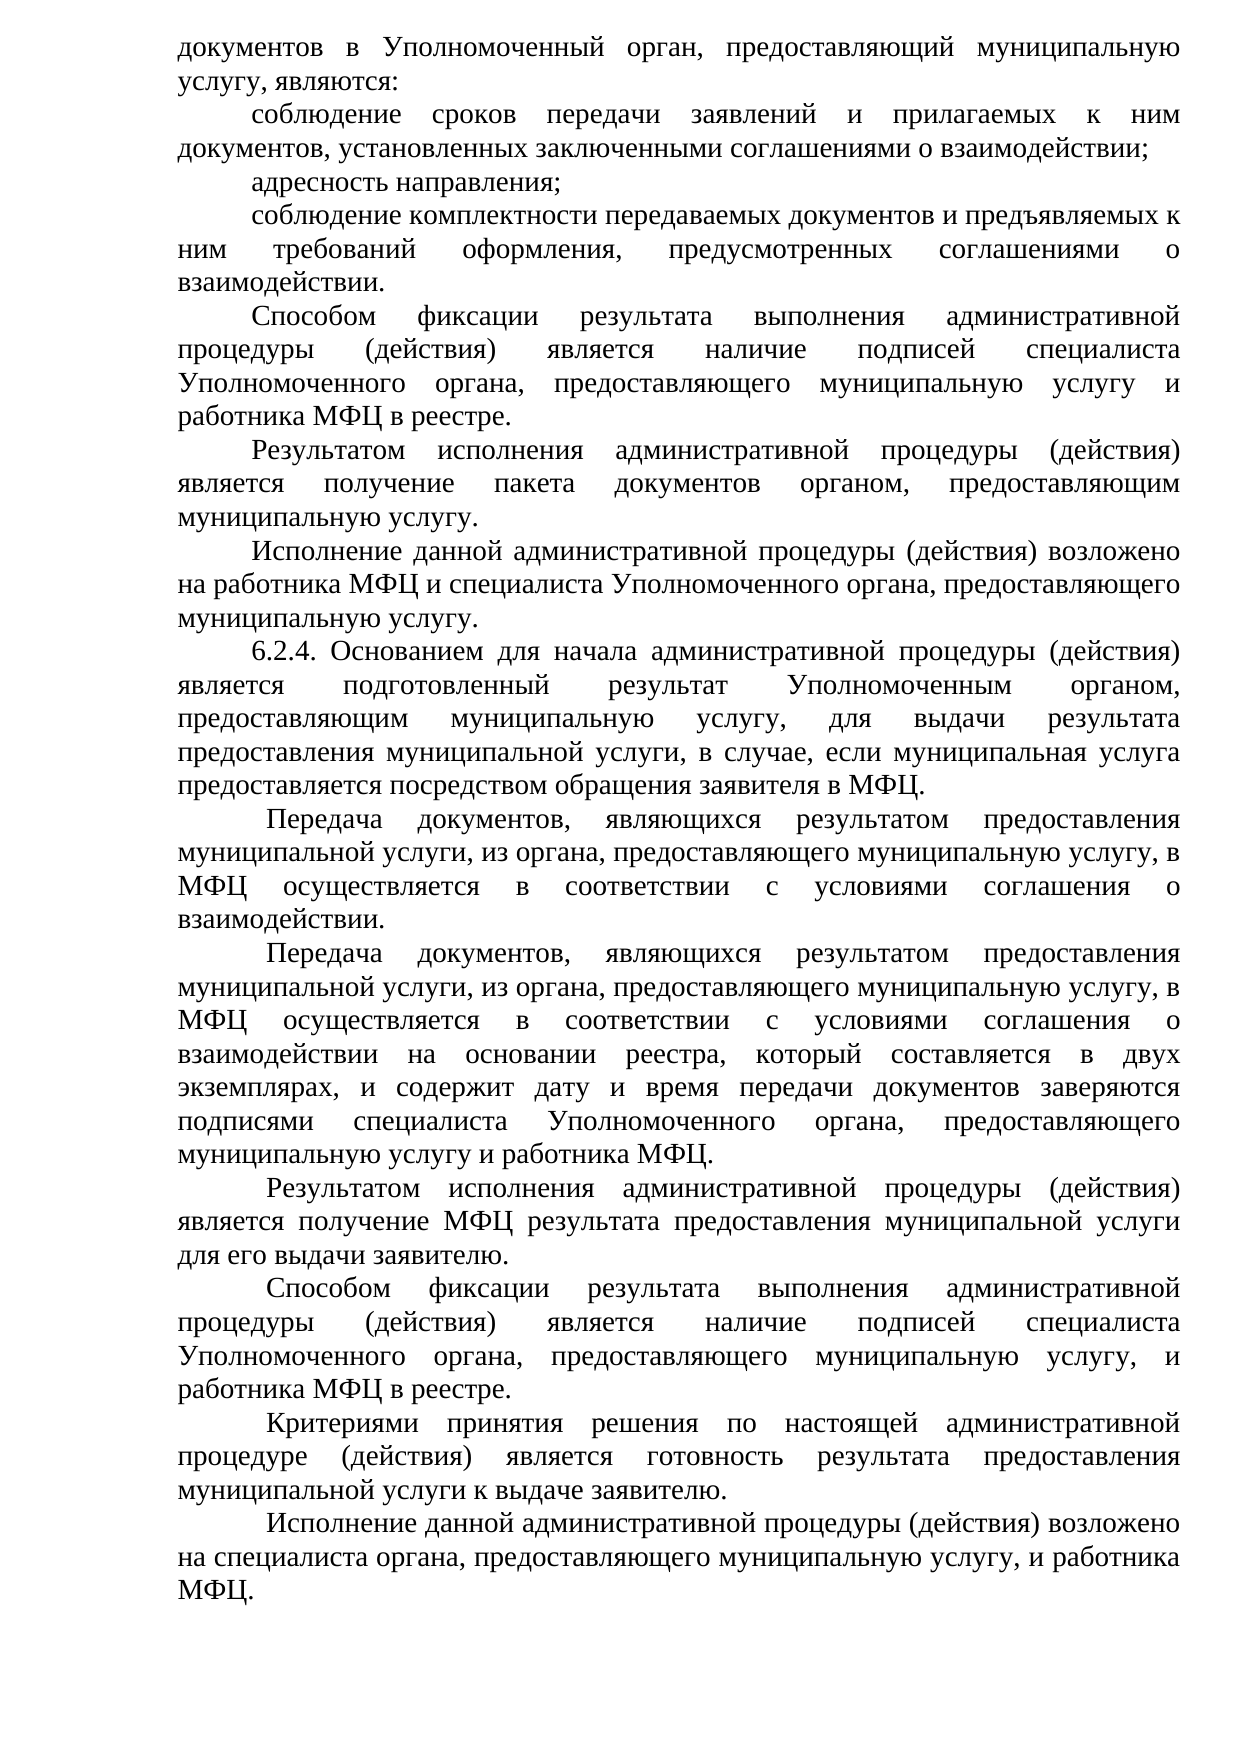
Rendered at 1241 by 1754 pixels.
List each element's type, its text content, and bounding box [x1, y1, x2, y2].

text Способом фиксации результата выполнения административной процедуры (действия) является наличие подписей специалиста Уполномоченного органа, предоставляющего муниципальную услугу и работника МФЦ в реестре. [177, 298, 1181, 432]
text Критериями принятия решения по настоящей административной процедуре (действия) является готовность результата предоставления муниципальной услуги к выдаче заявителю. [177, 1405, 1181, 1505]
text Передача документов, являющихся результатом предоставления муниципальной услуги, из органа, предоставляющего муниципальную услугу, в МФЦ осуществляется в соответствии с условиями соглашения о взаимодействии. [177, 801, 1181, 935]
text 6.2.4. Основанием для начала административной процедуры (действия) является подготовленный результат Уполномоченным органом, предоставляющим муниципальную услугу, для выдачи результата предоставления муниципальной услуги, в случае, если муниципальная услуга предоставляется посредством обращения заявителя в МФЦ. [177, 633, 1181, 801]
text адресность направления; [177, 164, 1181, 197]
text соблюдение сроков передачи заявлений и прилагаемых к ним документов, установленных заключенными соглашениями о взаимодействии; [177, 97, 1181, 164]
text соблюдение комплектности передаваемых документов и предъявляемых к ним требований оформления, предусмотренных соглашениями о взаимодействии. [177, 197, 1181, 298]
text Передача документов, являющихся результатом предоставления муниципальной услуги, из органа, предоставляющего муниципальную услугу, в МФЦ осуществляется в соответствии с условиями соглашения о взаимодействии на основании реестра, который составляется в двух экземплярах, и содержит дату и время передачи документов заверяются подписями специалиста Уполномоченного органа, предоставляющего муниципальную услугу и работника МФЦ. [177, 935, 1181, 1170]
text Исполнение данной административной процедуры (действия) возложено на работника МФЦ и специалиста Уполномоченного органа, предоставляющего муниципальную услугу. [177, 533, 1181, 633]
text Исполнение данной административной процедуры (действия) возложено на специалиста органа, предоставляющего муниципальную услугу, и работника МФЦ. [177, 1505, 1181, 1606]
text Способом фиксации результата выполнения административной процедуры (действия) является наличие подписей специалиста Уполномоченного органа, предоставляющего муниципальную услугу, и работника МФЦ в реестре. [177, 1271, 1181, 1405]
text Результатом исполнения административной процедуры (действия) является получение МФЦ результата предоставления муниципальной услуги для его выдачи заявителю. [177, 1170, 1181, 1271]
text Результатом исполнения административной процедуры (действия) является получение пакета документов органом, предоставляющим муниципальную услугу. [177, 432, 1181, 533]
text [177, 29, 1181, 97]
